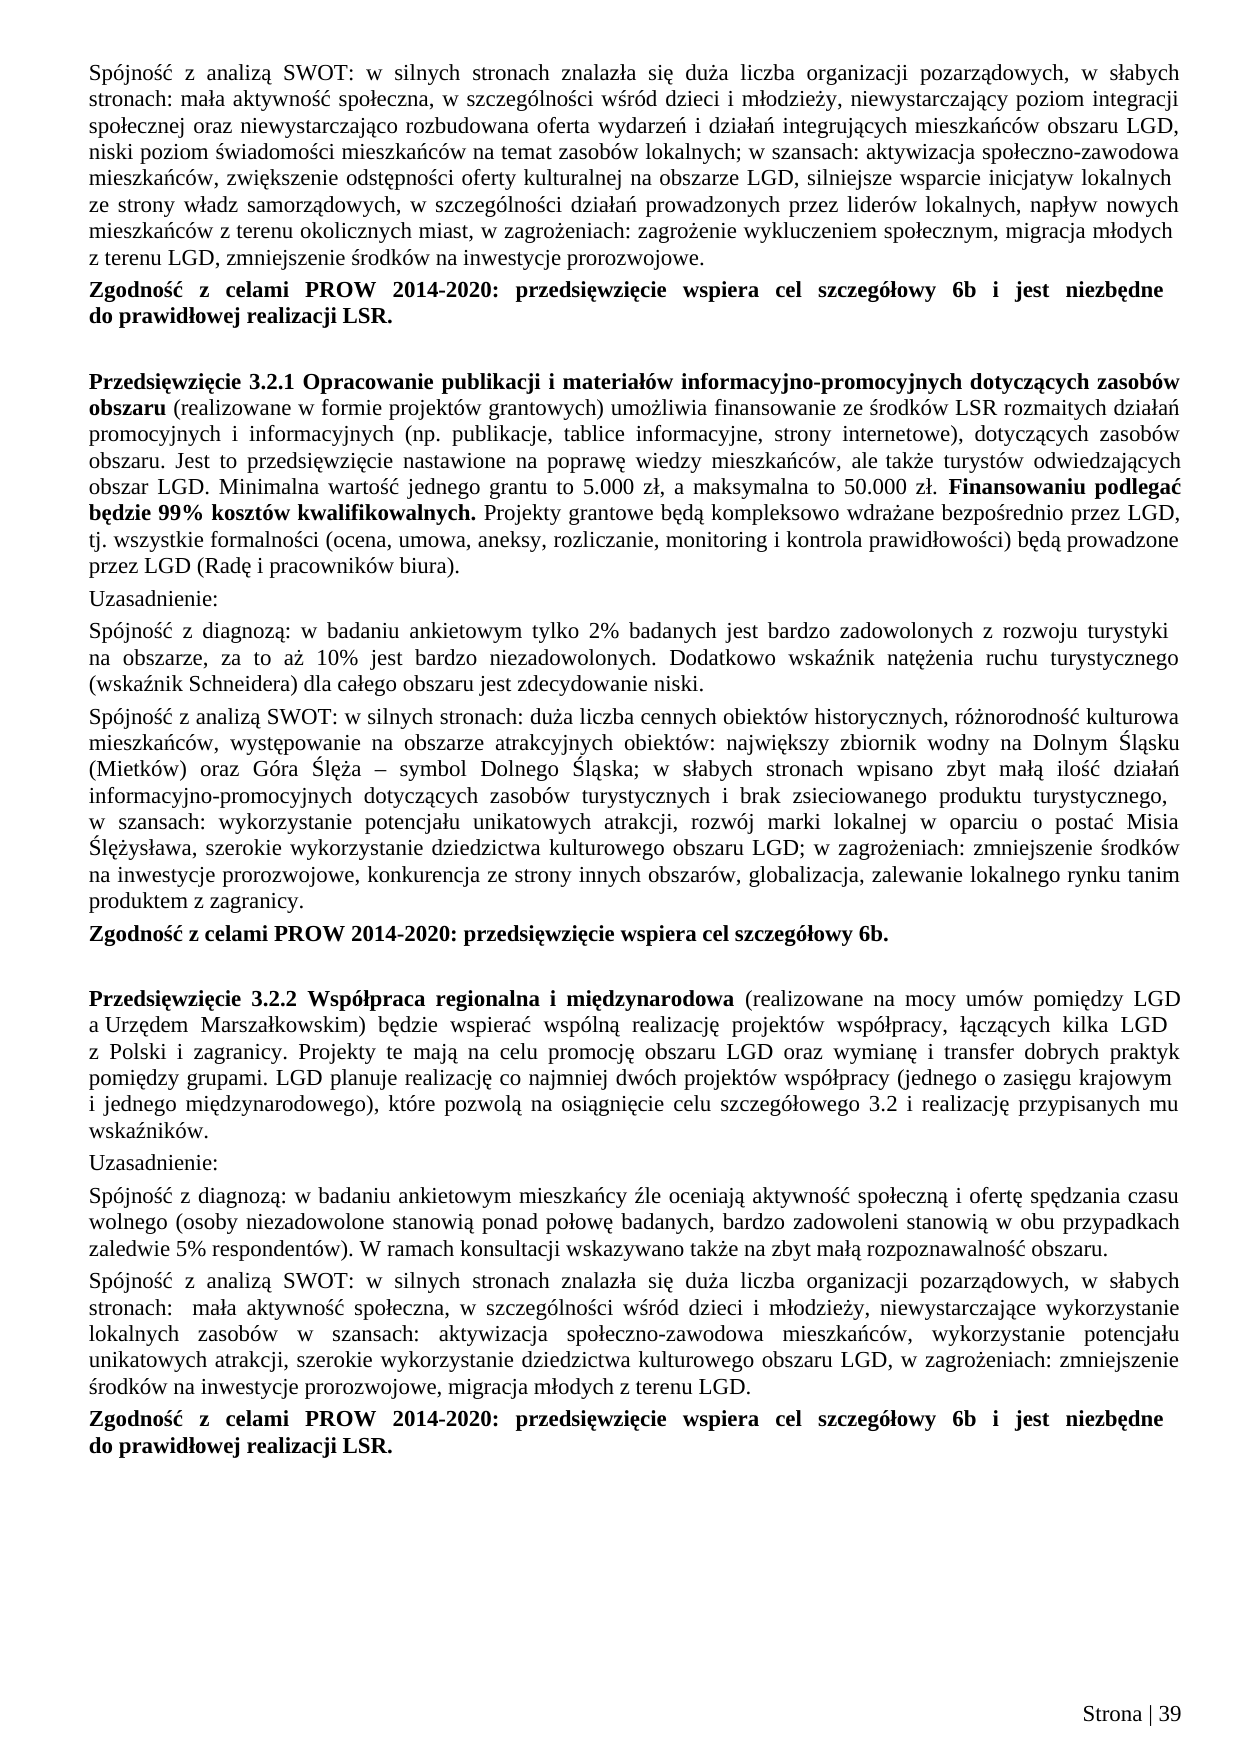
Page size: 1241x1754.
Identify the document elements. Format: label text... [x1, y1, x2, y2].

text Spójność z analizą SWOT: w silnych stronach: duża liczba cennych obiektów historycznych, różnorodność kulturowa mieszkańców, występowanie na obszarze atrakcyjnych obiektów: największy zbiornik wodny na Dolnym Śląsku (Mietków) oraz Góra Ślęża – symbol Dolnego Śląska; w słabych stronach wpisano zbyt małą ilość działań informacyjno-promocyjnych dotyczących zasobów turystycznych i brak zsieciowanego produktu turystycznego, w szansach: wykorzystanie potencjału unikatowych atrakcji, rozwój marki lokalnej w oparciu o postać Misia Ślężysława, szerokie wykorzystanie dziedzictwa kulturowego obszaru LGD; w zagrożeniach: zmniejszenie środków na inwestycje prorozwojowe, konkurencja ze strony innych obszarów, globalizacja, zalewanie lokalnego rynku tanim produktem z zagranicy. [89, 703, 1181, 913]
text Przedsięwzięcie 3.2.1 Opracowanie publikacji i materiałów informacyjno-promocyjnych dotyczących zasobów obszaru (realizowane w formie projektów grantowych) umożliwia finansowanie ze środków LSR rozmaitych działań promocyjnych i informacyjnych (np. publikacje, tablice informacyjne, strony internetowe), dotyczących zasobów obszaru. Jest to przedsięwzięcie nastawione na poprawę wiedzy mieszkańców, ale także turystów odwiedzających obszar LGD. Minimalna wartość jednego grantu to 5.000 zł, a maksymalna to 50.000 zł. Finansowaniu podlegać będzie 99% kosztów kwalifikowalnych. Projekty grantowe będą kompleksowo wdrażane bezpośrednio przez LGD, tj. wszystkie formalności (ocena, umowa, aneksy, rozliczanie, monitoring i kontrola prawidłowości) będą prowadzone przez LGD (Radę i pracowników biura). [89, 368, 1181, 578]
text Zgodność z celami PROW 2014-2020: przedsięwzięcie wspiera cel szczegółowy 6b i jest niezbędne do prawidłowej realizacji LSR. [89, 276, 1181, 329]
text Uzasadnienie: [89, 1149, 1181, 1176]
text Spójność z analizą SWOT: w silnych stronach znalazła się duża liczba organizacji pozarządowych, w słabych stronach: mała aktywność społeczna, w szczególności wśród dzieci i młodzieży, niewystarczający poziom integracji społecznej oraz niewystarczająco rozbudowana oferta wydarzeń i działań integrujących mieszkańców obszaru LGD, niski poziom świadomości mieszkańców na temat zasobów lokalnych; w szansach: aktywizacja społeczno-zawodowa mieszkańców, zwiększenie odstępności oferty kulturalnej na obszarze LGD, silniejsze wsparcie inicjatyw lokalnych ze strony władz samorządowych, w szczególności działań prowadzonych przez liderów lokalnych, napływ nowych mieszkańców z terenu okolicznych miast, w zagrożeniach: zagrożenie wykluczeniem społecznym, migracja młodych z terenu LGD, zmniejszenie środków na inwestycje prorozwojowe. [89, 59, 1181, 270]
text Uzasadnienie: [89, 585, 1181, 611]
text Zgodność z celami PROW 2014-2020: przedsięwzięcie wspiera cel szczegółowy 6b i jest niezbędne do prawidłowej realizacji LSR. [89, 1405, 1181, 1458]
text Spójność z analizą SWOT: w silnych stronach znalazła się duża liczba organizacji pozarządowych, w słabych stronach: mała aktywność społeczna, w szczególności wśród dzieci i młodzieży, niewystarczające wykorzystanie lokalnych zasobów w szansach: aktywizacja społeczno-zawodowa mieszkańców, wykorzystanie potencjału unikatowych atrakcji, szerokie wykorzystanie dziedzictwa kulturowego obszaru LGD, w zagrożeniach: zmniejszenie środków na inwestycje prorozwojowe, migracja młodych z terenu LGD. [89, 1267, 1181, 1399]
text Spójność z diagnozą: w badaniu ankietowym tylko 2% badanych jest bardzo zadowolonych z rozwoju turystyki na obszarze, za to aż 10% jest bardzo niezadowolonych. Dodatkowo wskaźnik natężenia ruchu turystycznego (wskaźnik Schneidera) dla całego obszaru jest zdecydowanie niski. [89, 617, 1181, 696]
text Przedsięwzięcie 3.2.2 Współpraca regionalna i międzynarodowa (realizowane na mocy umów pomiędzy LGD a Urzędem Marszałkowskim) będzie wspierać wspólną realizację projektów współpracy, łączących kilka LGD z Polski i zagranicy. Projekty te mają na celu promocję obszaru LGD oraz wymianę i transfer dobrych praktyk pomiędzy grupami. LGD planuje realizację co najmniej dwóch projektów współpracy (jednego o zasięgu krajowym i jednego międzynarodowego), które pozwolą na osiągnięcie celu szczegółowego 3.2 i realizację przypisanych mu wskaźników. [89, 985, 1181, 1143]
text Spójność z diagnozą: w badaniu ankietowym mieszkańcy źle oceniają aktywność społeczną i ofertę spędzania czasu wolnego (osoby niezadowolone stanowią ponad połowę badanych, bardzo zadowoleni stanowią w obu przypadkach zaledwie 5% respondentów). W ramach konsultacji wskazywano także na zbyt małą rozpoznawalność obszaru. [89, 1182, 1181, 1261]
text Zgodność z celami PROW 2014-2020: przedsięwzięcie wspiera cel szczegółowy 6b. [89, 920, 1181, 946]
